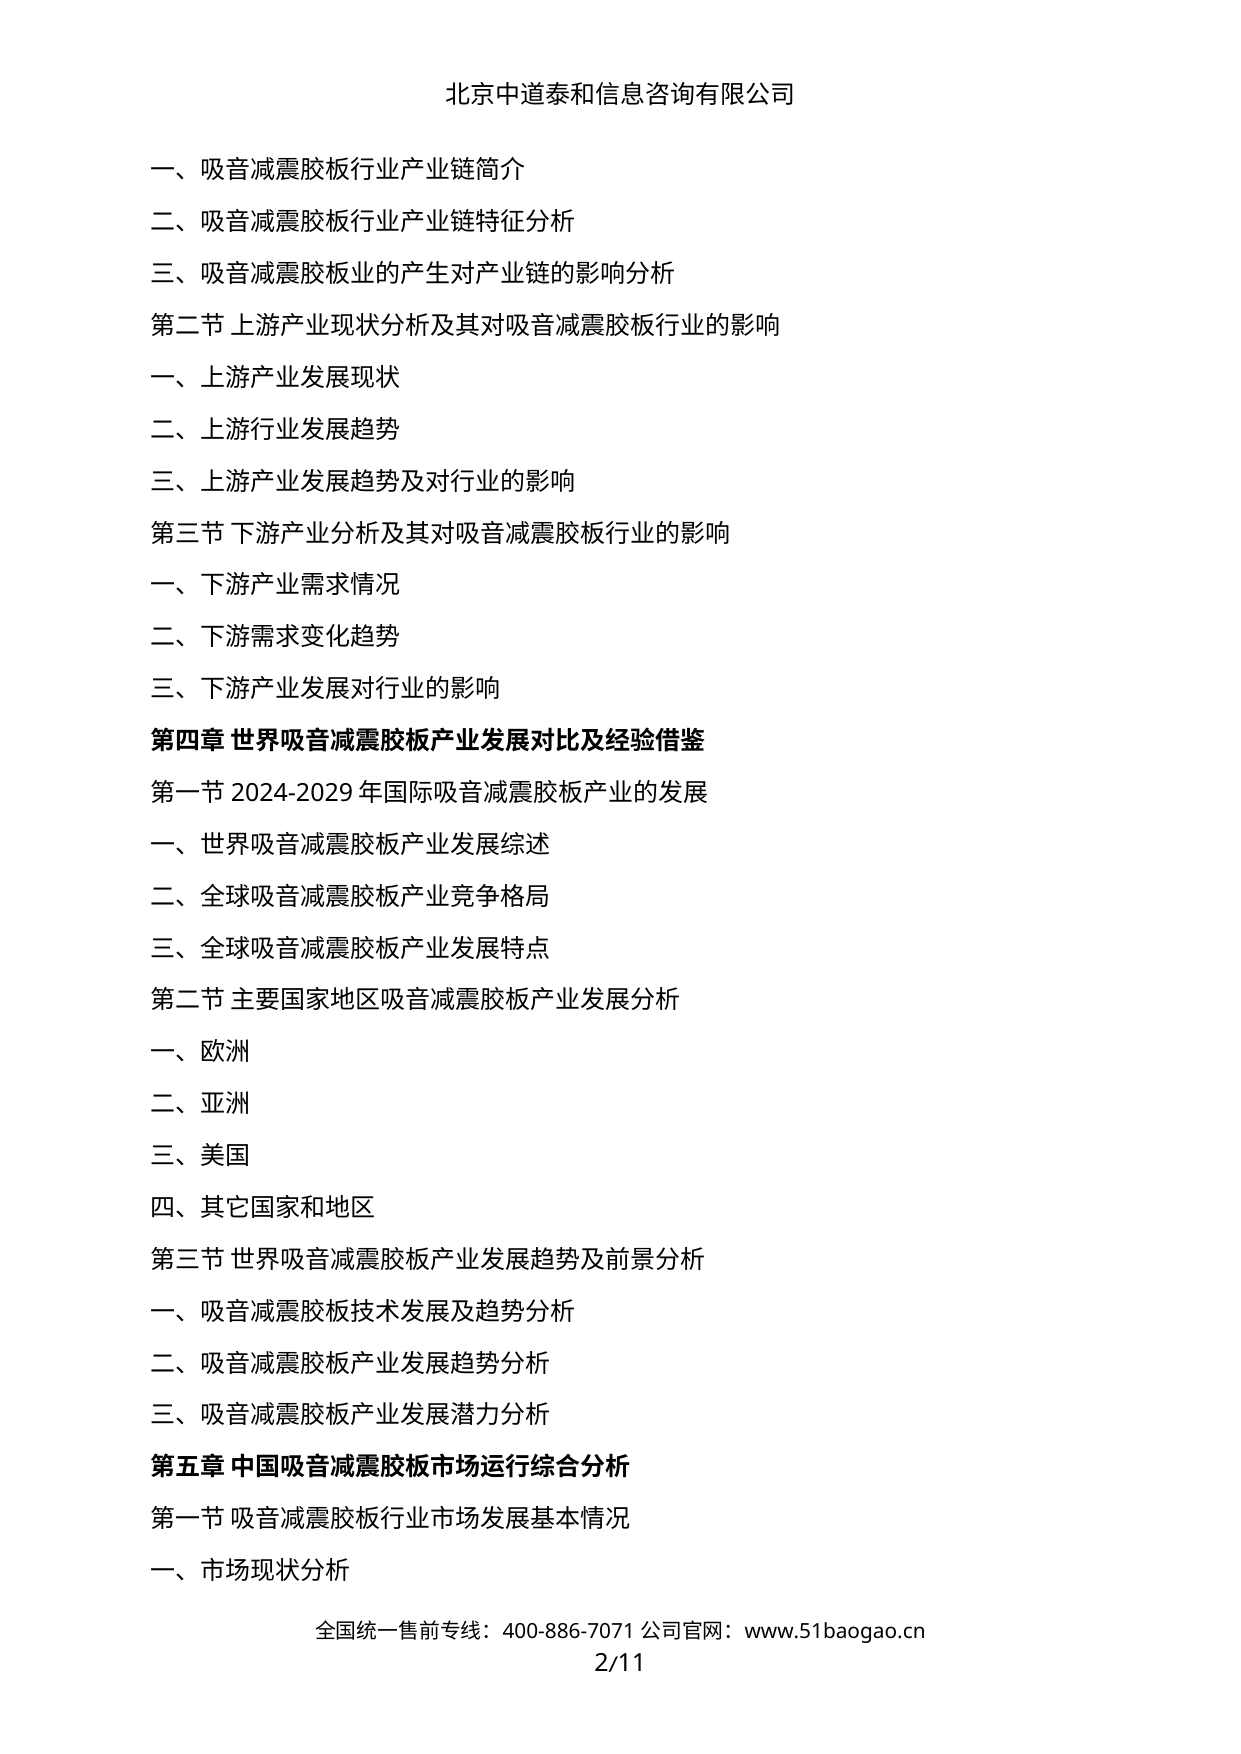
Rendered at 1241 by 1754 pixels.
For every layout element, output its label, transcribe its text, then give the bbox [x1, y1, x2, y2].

text 第三节 世界吸音减震胶板产业发展趋势及前景分析 [150, 1239, 1090, 1276]
text 一、下游产业需求情况 [150, 565, 1090, 601]
text 二、亚洲 [150, 1084, 1090, 1120]
text 第二节 主要国家地区吸音减震胶板产业发展分析 [150, 980, 1090, 1016]
text 二、下游需求变化趋势 [150, 617, 1090, 653]
text 第四章 世界吸音减震胶板产业发展对比及经验借鉴 [150, 721, 1090, 757]
text 二、全球吸音减震胶板产业竞争格局 [150, 876, 1090, 912]
text 二、吸音减震胶板行业产业链特征分析 [150, 202, 1090, 238]
text 三、下游产业发展对行业的影响 [150, 669, 1090, 705]
text 三、上游产业发展趋势及对行业的影响 [150, 461, 1090, 497]
text 第五章 中国吸音减震胶板市场运行综合分析 [150, 1447, 1090, 1483]
text 第三节 下游产业分析及其对吸音减震胶板行业的影响 [150, 513, 1090, 549]
text 第一节 吸音减震胶板行业市场发展基本情况 [150, 1499, 1090, 1535]
text 三、美国 [150, 1136, 1090, 1172]
text 三、吸音减震胶板产业发展潜力分析 [150, 1395, 1090, 1431]
text 一、欧洲 [150, 1032, 1090, 1068]
text 四、其它国家和地区 [150, 1187, 1090, 1224]
text 一、吸音减震胶板行业产业链简介 [150, 150, 1090, 186]
text 第二节 上游产业现状分析及其对吸音减震胶板行业的影响 [150, 306, 1090, 342]
text 二、吸音减震胶板产业发展趋势分析 [150, 1343, 1090, 1379]
text 一、市场现状分析 [150, 1551, 1090, 1587]
text 一、世界吸音减震胶板产业发展综述 [150, 824, 1090, 861]
text 一、吸音减震胶板技术发展及趋势分析 [150, 1291, 1090, 1327]
text 二、上游行业发展趋势 [150, 409, 1090, 446]
text 第一节 2024-2029年国际吸音减震胶板产业的发展 [150, 772, 1090, 809]
text 三、全球吸音减震胶板产业发展特点 [150, 928, 1090, 964]
text 一、上游产业发展现状 [150, 357, 1090, 394]
text 三、吸音减震胶板业的产生对产业链的影响分析 [150, 254, 1090, 290]
